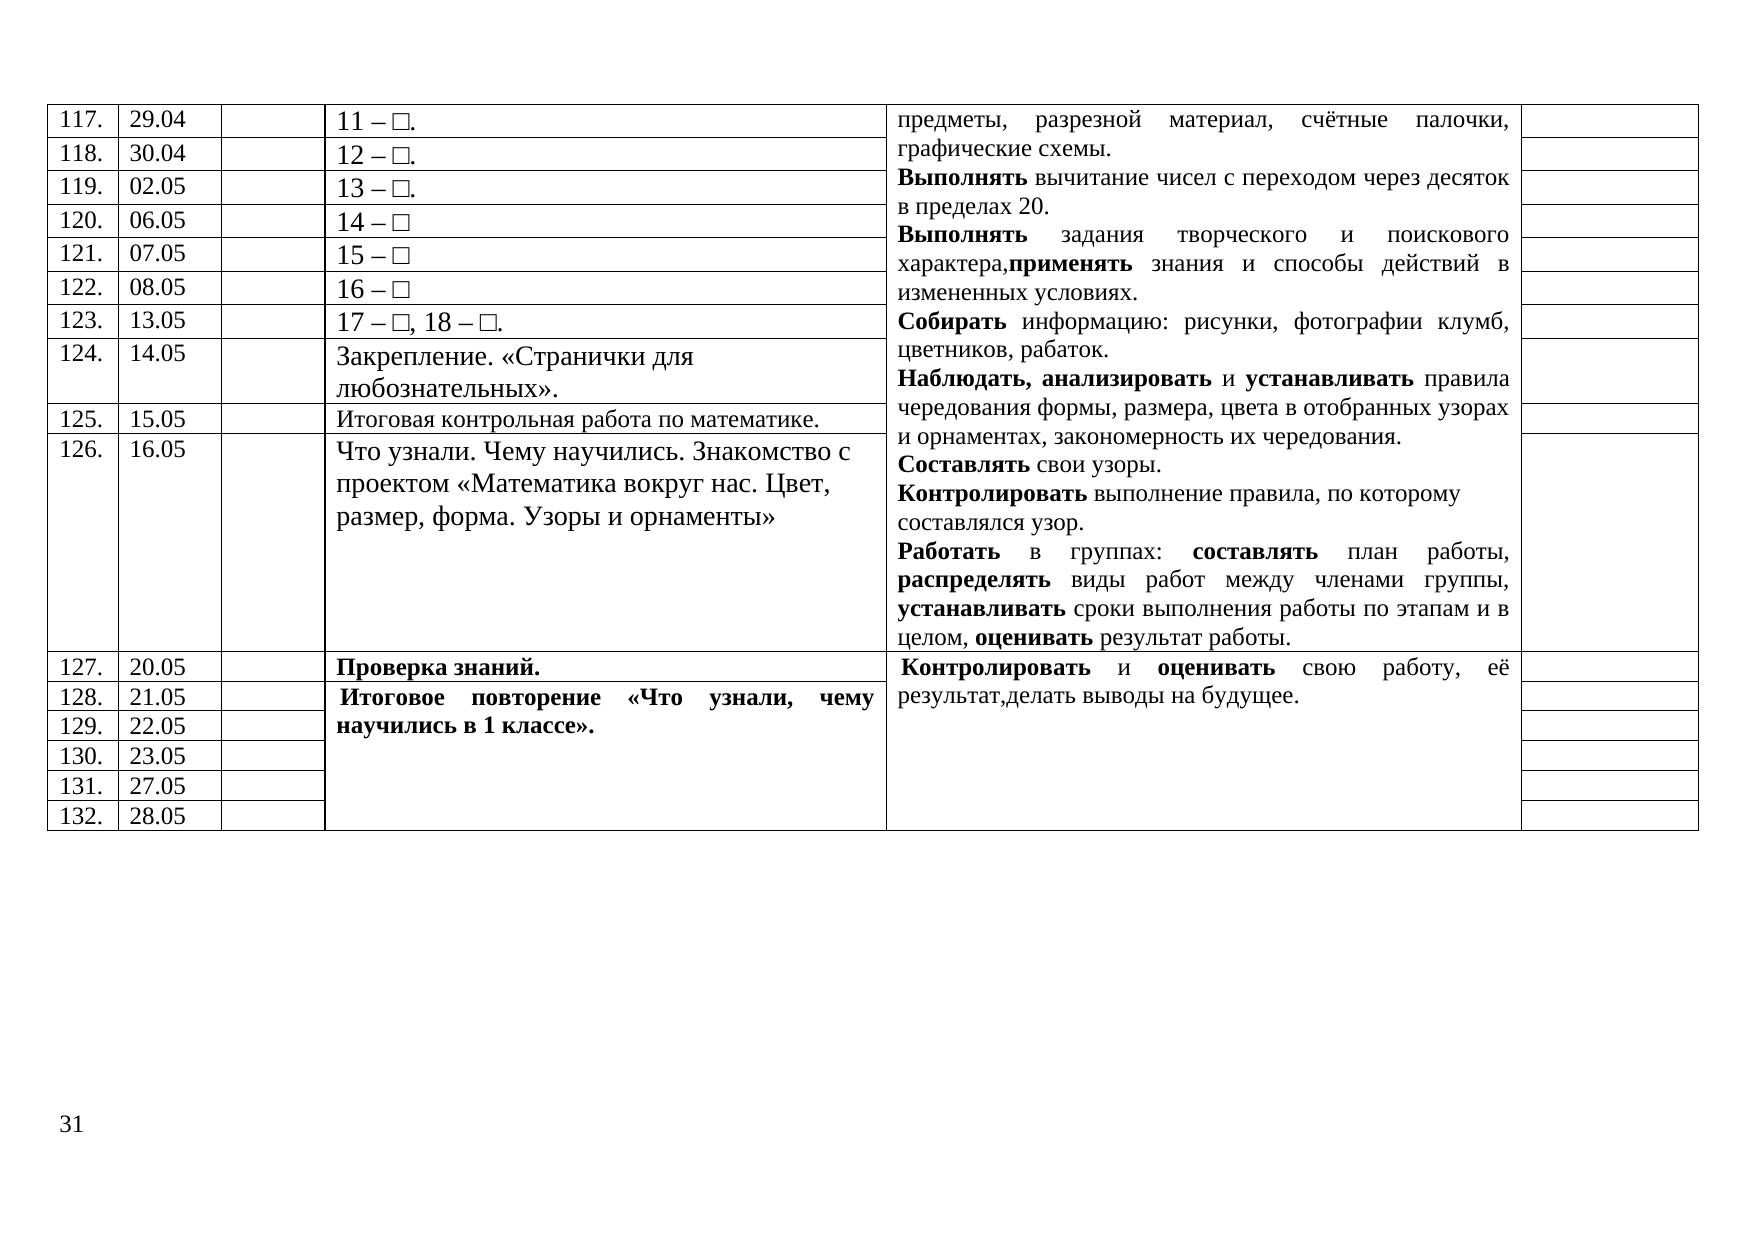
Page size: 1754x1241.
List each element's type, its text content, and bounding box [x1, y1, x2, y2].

table_cell 16 – □ [326, 272, 886, 304]
table_cell [48, 238, 118, 271]
table_cell [1522, 741, 1698, 770]
table_cell [222, 434, 324, 651]
table_cell [1522, 105, 1698, 137]
table_cell 17 – □, 18 – □. [326, 305, 886, 337]
table_cell [48, 171, 118, 204]
table_cell [222, 711, 324, 740]
table_cell Итоговая контрольная работа по математике. [326, 404, 886, 433]
table_cell 15.05 [119, 404, 221, 433]
table_cell Что узнали. Чему научились. Знакомство с проектом «Математика вокруг нас. Цвет, размер, форма. Узоры и орнаменты» [326, 434, 886, 651]
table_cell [887, 105, 1521, 651]
table_cell 12 – □. [326, 138, 886, 170]
table_cell 06.05 [119, 205, 221, 237]
table_cell 08.05 [119, 272, 221, 304]
table_cell [48, 771, 118, 800]
table_cell 13 – □. [326, 171, 886, 204]
table_cell [1522, 711, 1698, 740]
table_cell 29.04 [119, 105, 221, 137]
table_cell [1522, 305, 1698, 337]
table_cell [222, 272, 324, 304]
table_cell [1522, 771, 1698, 800]
table_cell [222, 801, 324, 829]
table_cell [48, 741, 118, 770]
table_cell [222, 205, 324, 237]
table_cell 07.05 [119, 238, 221, 271]
table_cell [48, 434, 118, 651]
table_cell [222, 771, 324, 800]
table_cell [222, 171, 324, 204]
table_cell 20.05 [119, 652, 221, 681]
table_cell 14 – □ [326, 205, 886, 237]
table_cell 02.05 [119, 171, 221, 204]
table_cell [1522, 434, 1698, 651]
table_cell [222, 138, 324, 170]
table_cell 13.05 [119, 305, 221, 337]
table_cell 27.05 [119, 771, 221, 800]
table_cell [1522, 171, 1698, 204]
table_cell [222, 105, 324, 137]
table_cell [222, 652, 324, 681]
table_cell 14.05 [119, 339, 221, 403]
table_cell [1522, 272, 1698, 304]
table_cell [48, 404, 118, 433]
table_cell [48, 138, 118, 170]
table_cell [48, 305, 118, 337]
table_cell 30.04 [119, 138, 221, 170]
table_cell [48, 205, 118, 237]
table_cell 23.05 [119, 741, 221, 770]
table_cell [1522, 404, 1698, 433]
table_cell [48, 652, 118, 681]
table_cell [48, 711, 118, 740]
table_cell 22.05 [119, 711, 221, 740]
table_cell [48, 682, 118, 710]
table_cell [1522, 652, 1698, 681]
table_cell Контролировать и оценивать свою работу, её результат,делать выводы на будущее. [887, 652, 1521, 829]
table_cell Закрепление. «Странички для любознательных». [326, 339, 886, 403]
table_cell [1522, 682, 1698, 710]
table_cell [222, 404, 324, 433]
table_cell [48, 105, 118, 137]
table_cell [48, 801, 118, 829]
table_cell [1522, 339, 1698, 403]
table_cell [1522, 205, 1698, 237]
table_cell 21.05 [119, 682, 221, 710]
table_cell [222, 339, 324, 403]
table_cell [222, 741, 324, 770]
table_cell 28.05 [119, 801, 221, 829]
table_cell [1522, 138, 1698, 170]
table_cell [48, 339, 118, 403]
table_cell [48, 272, 118, 304]
table_cell [222, 238, 324, 271]
table_cell [1522, 238, 1698, 271]
table_cell [222, 682, 324, 710]
table_cell 16.05 [119, 434, 221, 651]
table_cell [222, 305, 324, 337]
table_cell Проверка знаний. [326, 652, 886, 681]
table_cell [1522, 801, 1698, 829]
table_cell Итоговое повторение «Что узнали, чему научились в 1 классе». [326, 682, 886, 829]
table_cell 15 – □ [326, 238, 886, 271]
table_cell 11 – □. [326, 105, 886, 137]
